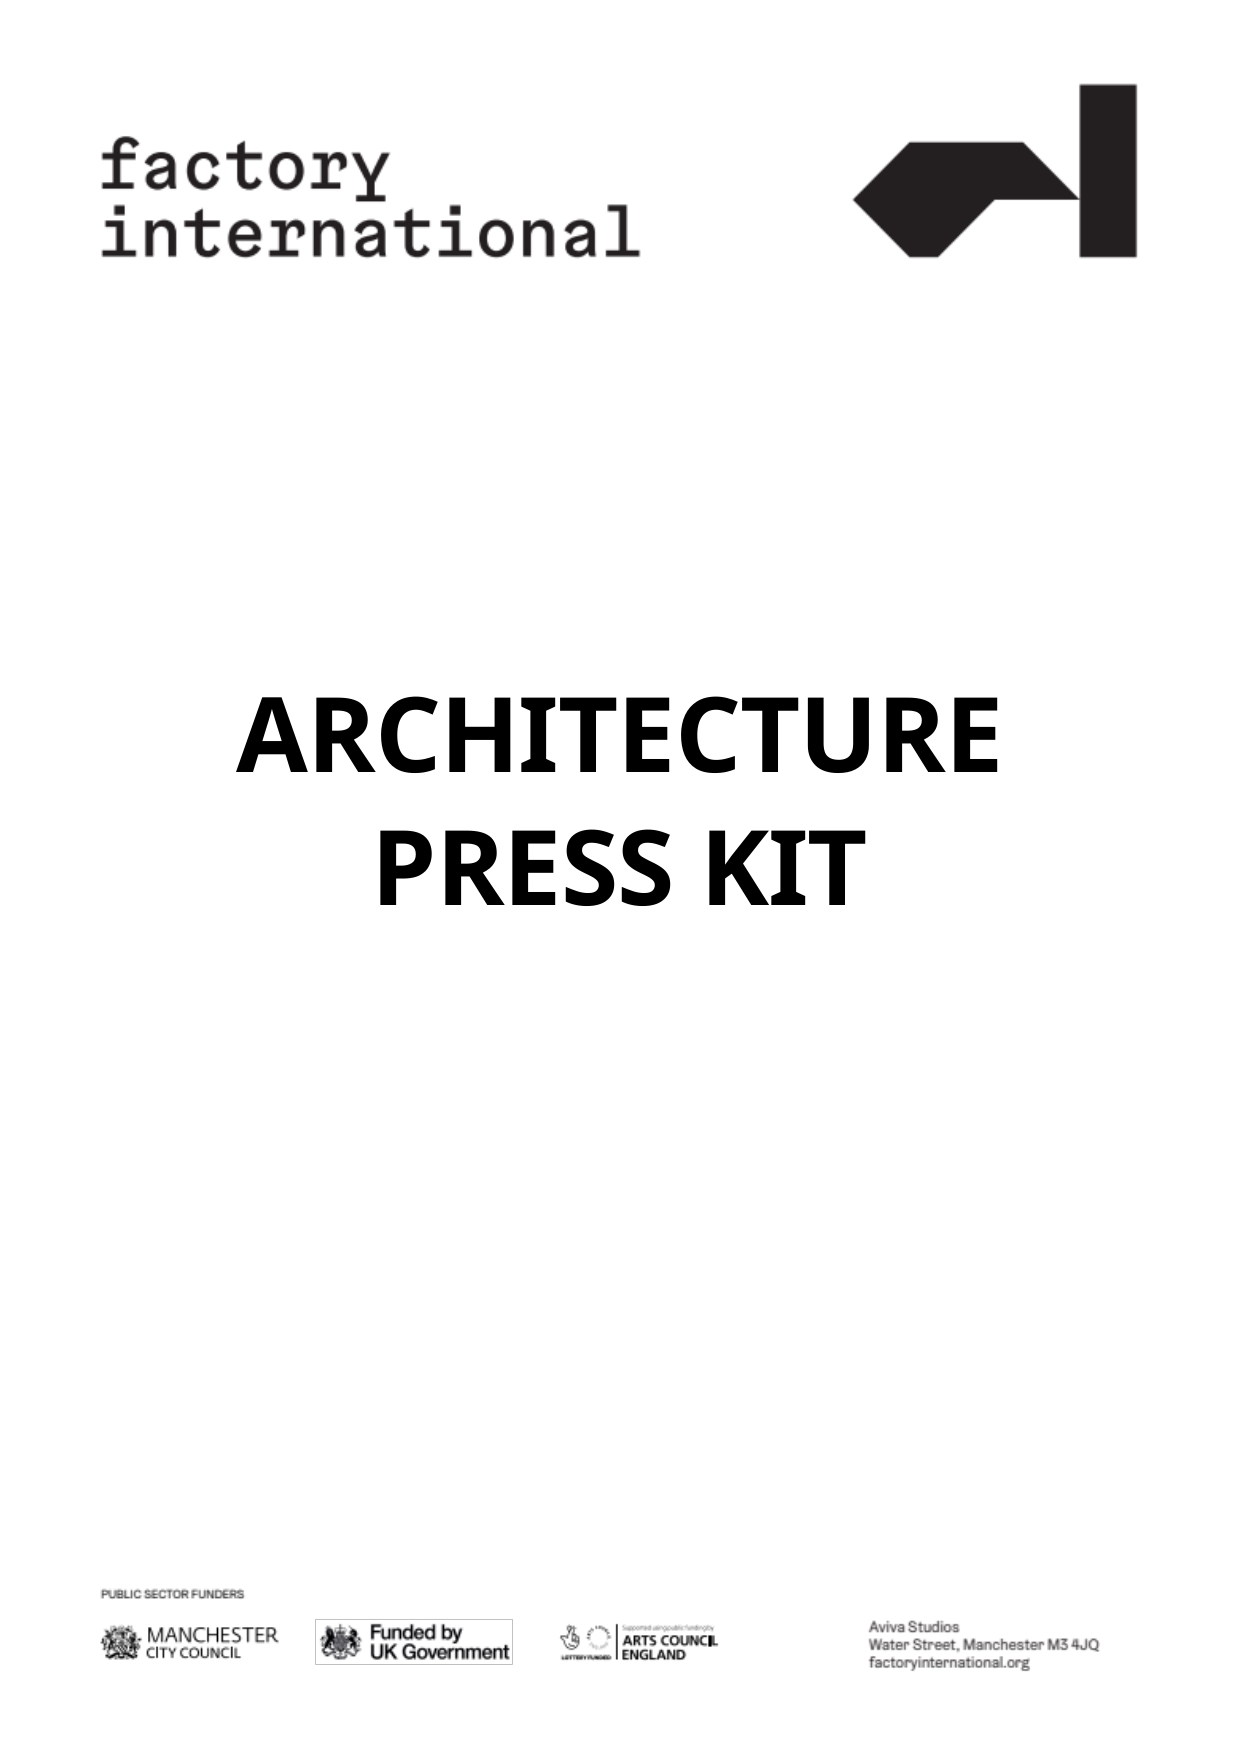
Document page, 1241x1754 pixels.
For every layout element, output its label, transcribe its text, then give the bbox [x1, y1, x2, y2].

title PRESS KIT [103, 829, 1137, 925]
title ARCHITECTURE [103, 696, 1137, 792]
